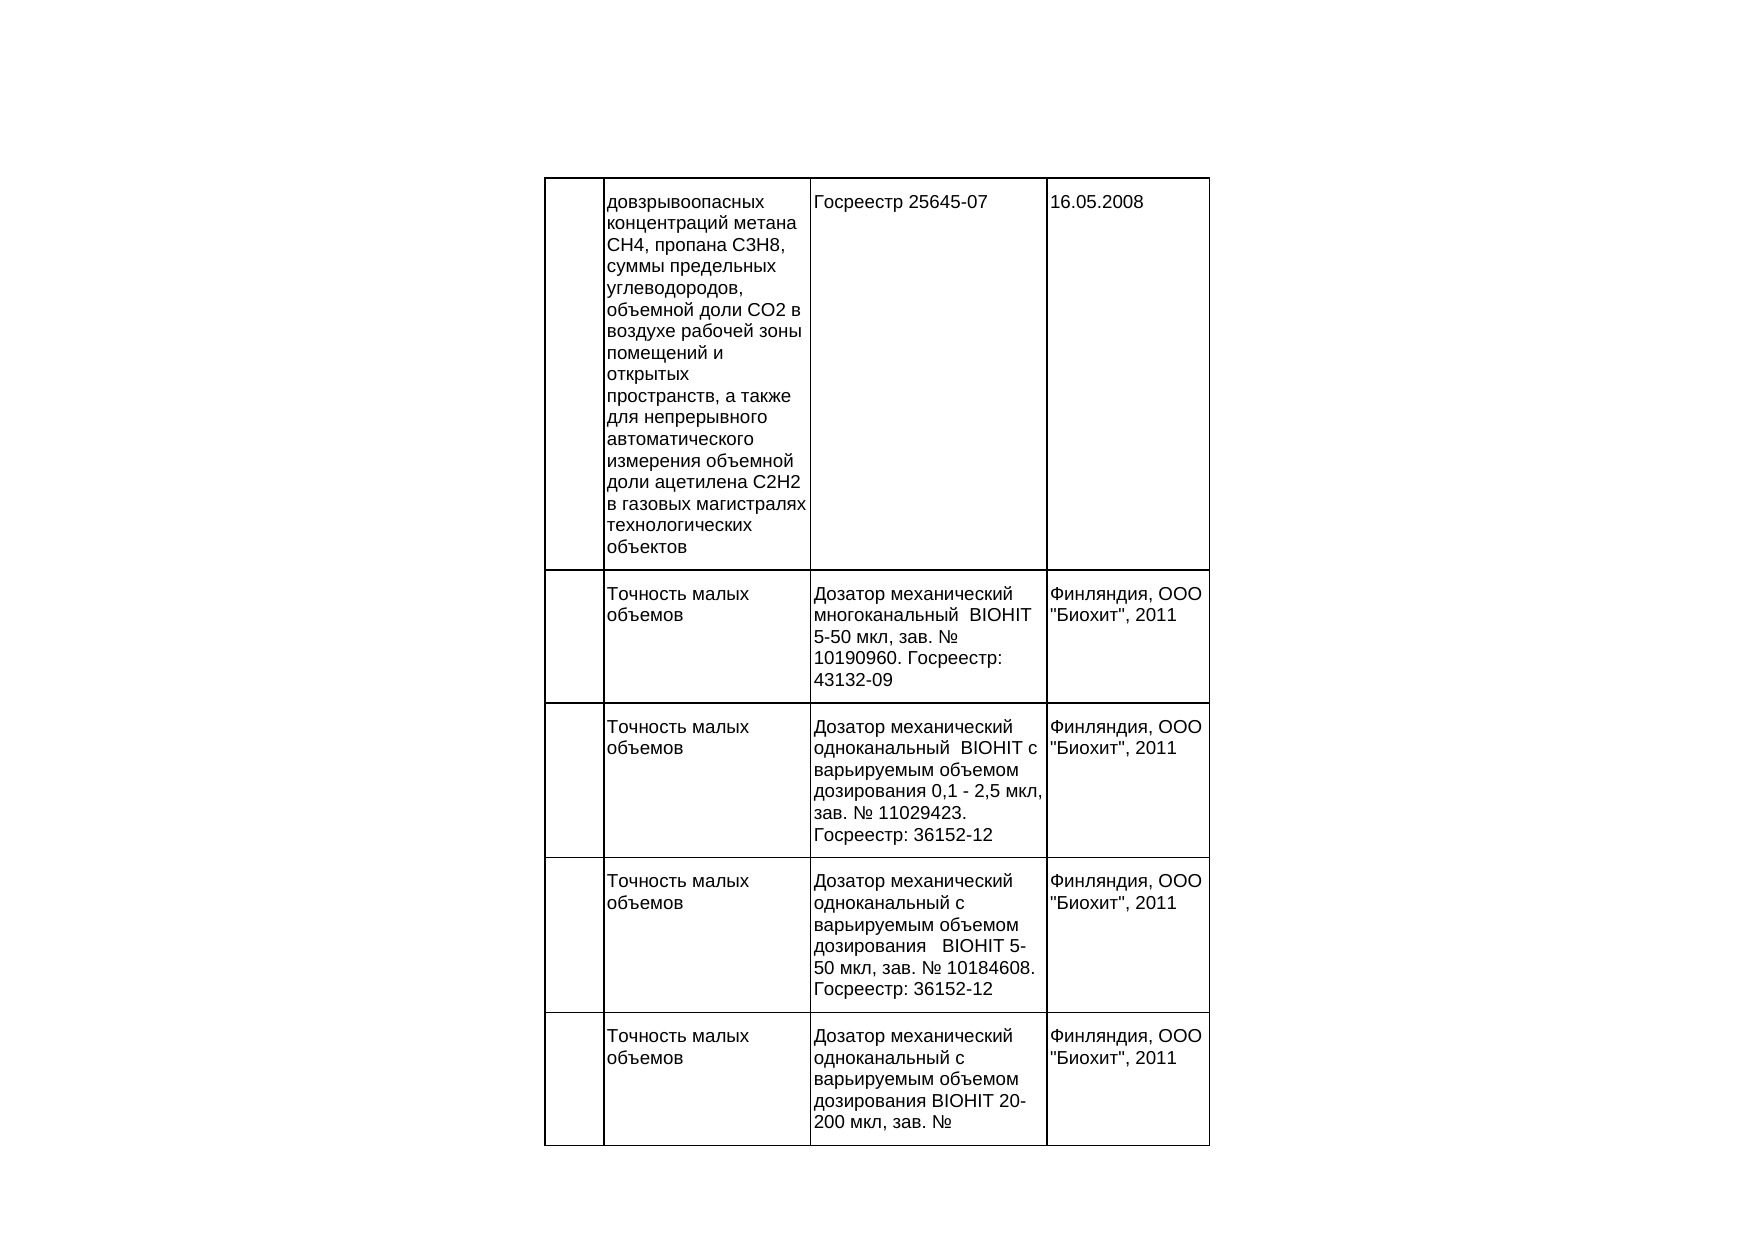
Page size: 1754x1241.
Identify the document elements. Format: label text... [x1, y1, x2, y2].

table_cell Финляндия, ООО "Биохит", 2011 [1048, 858, 1209, 1012]
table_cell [605, 1013, 810, 1145]
table_cell [546, 179, 603, 569]
table_cell Финляндия, ООО "Биохит", 2011 [1048, 571, 1209, 702]
table_cell [546, 571, 603, 702]
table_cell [1048, 1013, 1209, 1145]
table_cell Финляндия, ООО "Биохит", 2011 [1048, 704, 1209, 857]
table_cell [1048, 179, 1209, 569]
table_cell Дозатор механический одноканальный с варьируемым объемом дозирования BIOHIT 5-50 мкл, зав. № 10184608. Госреестр: 36152-12 [811, 858, 1046, 1012]
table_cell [811, 1013, 1046, 1145]
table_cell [605, 179, 810, 569]
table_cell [811, 179, 1046, 569]
table_cell Дозатор механический многоканальный BIOHIT 5-50 мкл, зав. № 10190960. Госреестр: 43132-09 [811, 571, 1046, 702]
table_cell [546, 858, 603, 1012]
table_cell [546, 1013, 603, 1145]
table_cell Точность малых объемов [605, 858, 810, 1012]
table_cell Точность малых объемов [605, 704, 810, 857]
table_cell [546, 704, 603, 857]
table_cell Точность малых объемов [605, 571, 810, 702]
table_cell Дозатор механический одноканальный BIOHIT с варьируемым объемом дозирования 0,1 - 2,5 мкл, зав. № 11029423. Госреестр: 36152-12 [811, 704, 1046, 857]
